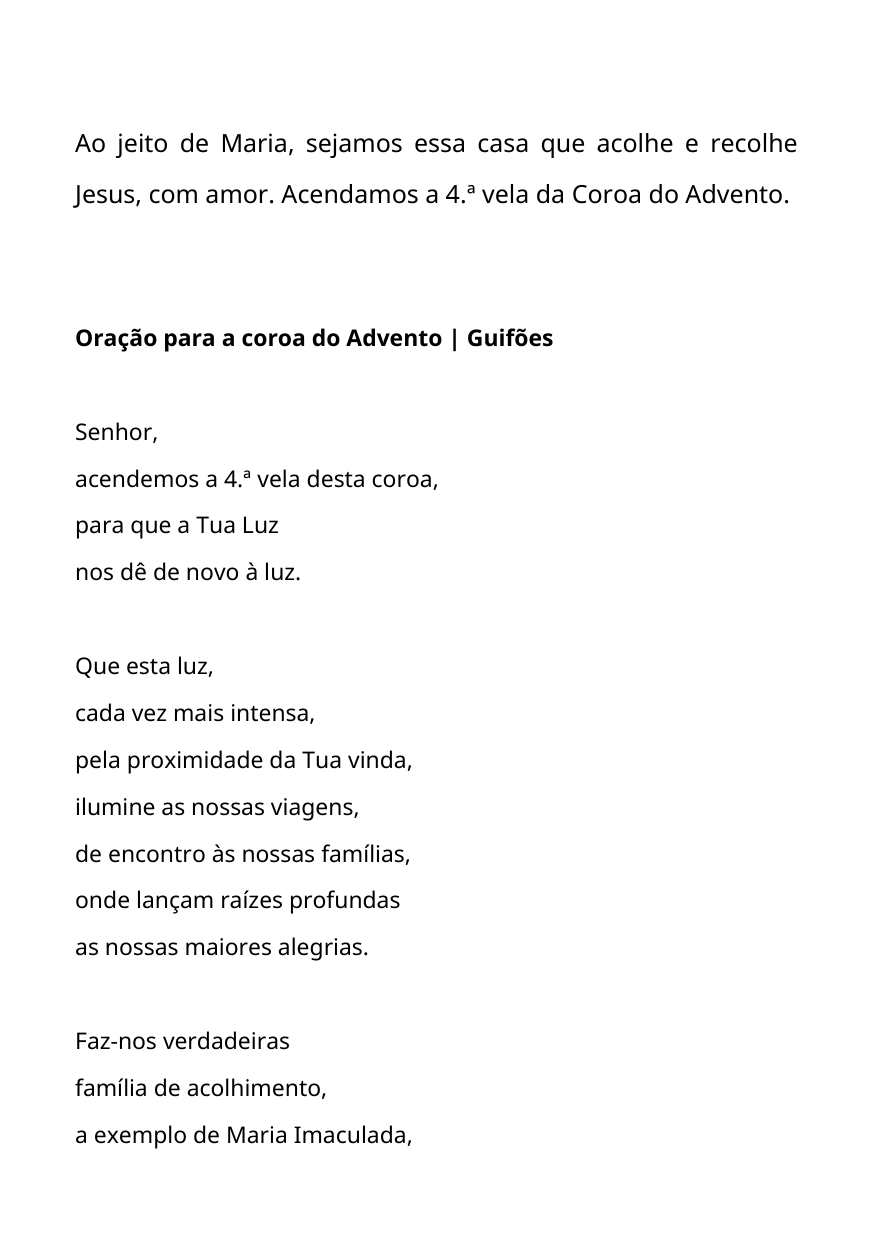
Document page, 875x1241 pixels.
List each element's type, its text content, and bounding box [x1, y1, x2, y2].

text Faz-nos verdadeiras [75, 1025, 799, 1056]
text Que esta luz, [75, 650, 799, 681]
text Oração para a coroa do Advento | Guifões [75, 322, 799, 353]
text cada vez mais intensa, [75, 697, 799, 728]
text nos dê de novo à luz. [75, 556, 799, 587]
text pela proximidade da Tua vinda, [75, 744, 799, 775]
text as nossas maiores alegrias. [75, 931, 799, 962]
text acendemos a 4.ª vela desta coroa, [75, 462, 799, 494]
text para que a Tua Luz [75, 509, 799, 541]
text Senhor, [75, 416, 799, 447]
text família de acolhimento, [75, 1072, 799, 1103]
text a exemplo de Maria Imaculada, [75, 1119, 799, 1150]
text de encontro às nossas famílias, [75, 837, 799, 869]
text onde lançam raízes profundas [75, 884, 799, 916]
text Ao jeito de Maria, sejamos essa casa que acolhe e recolhe Jesus, com amor. Acendamos a 4.ª vela da Coroa do Advento. [75, 126, 799, 211]
text ilumine as nossas viagens, [75, 791, 799, 822]
